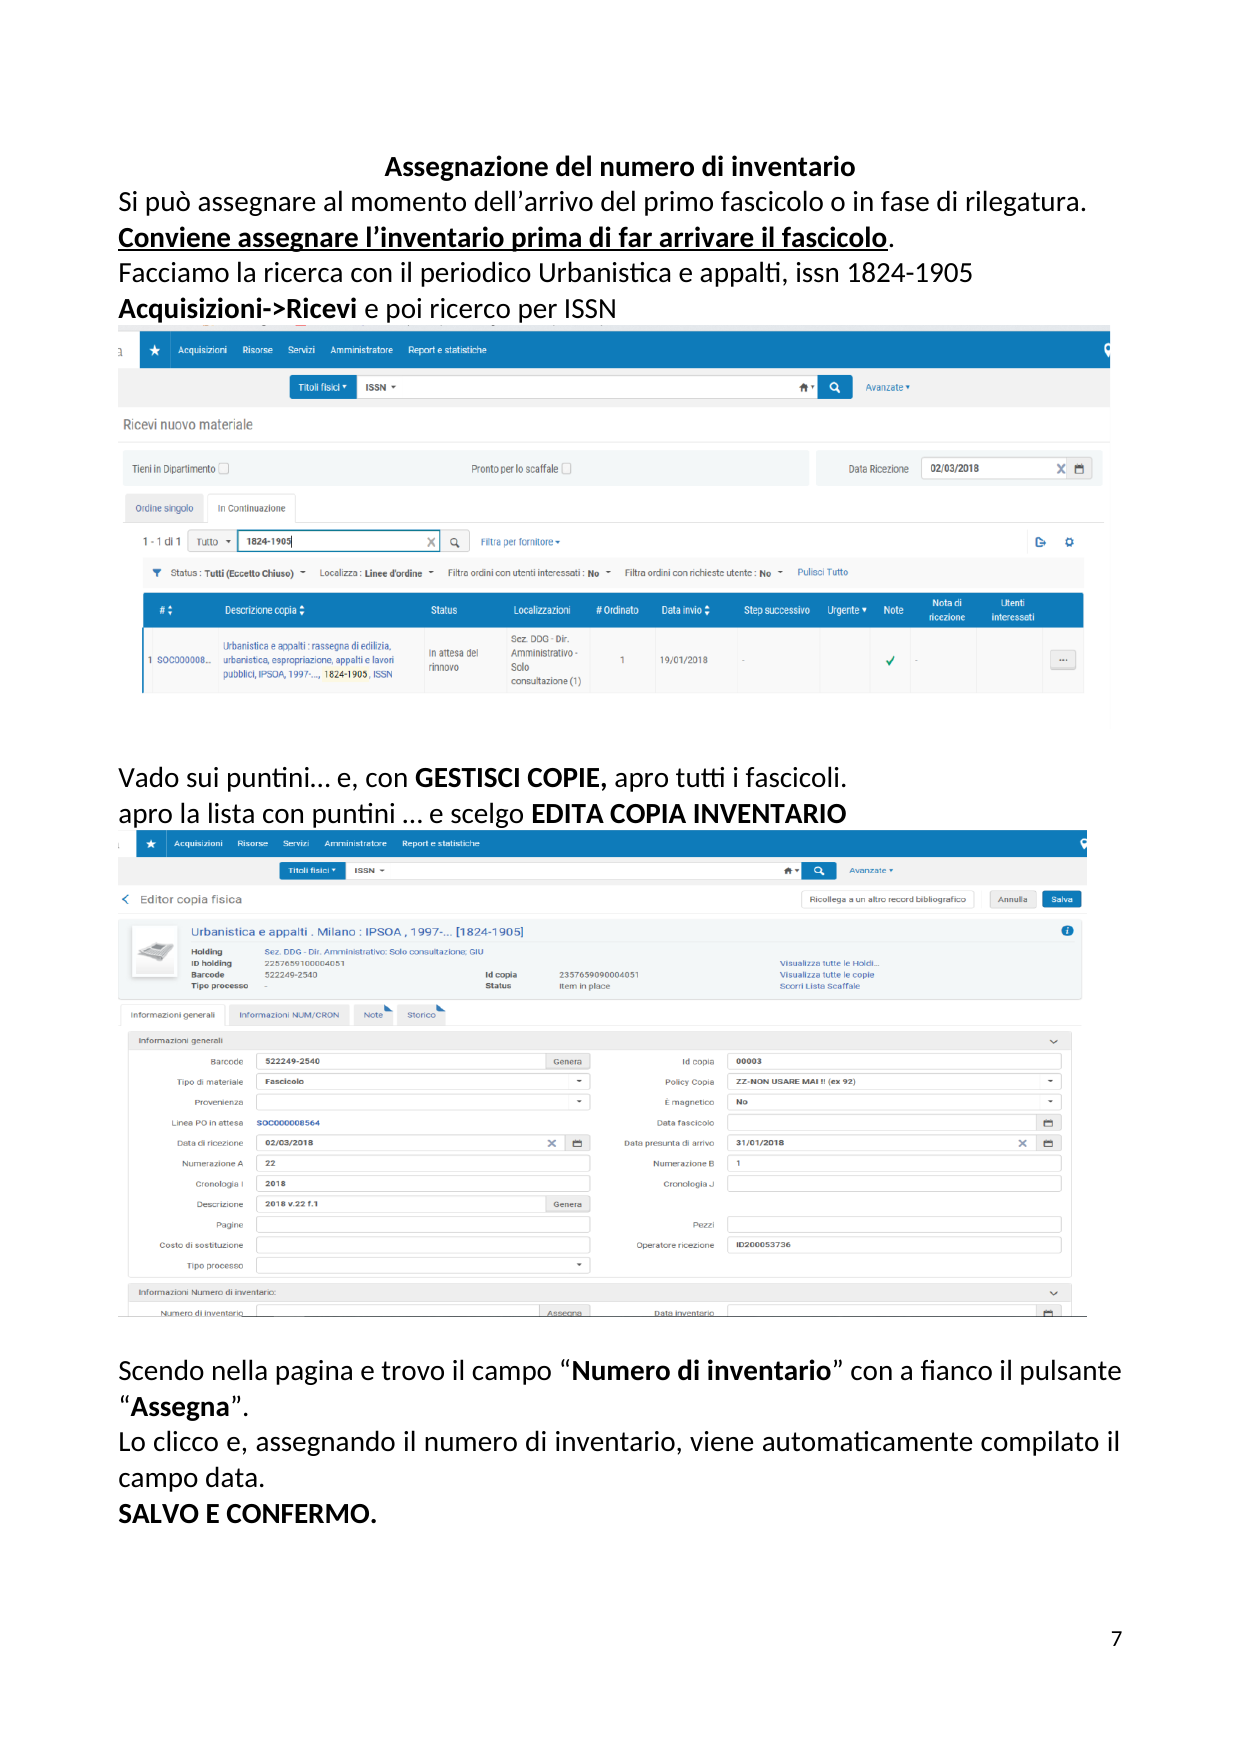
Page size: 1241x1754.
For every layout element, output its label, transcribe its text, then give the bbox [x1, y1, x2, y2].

text Si può assegnare al momento dell’arrivo del primo fascicolo o in fase di rilegatura. [118, 183, 1122, 219]
text Conviene assegnare l’inventario prima di far arrivare il fascicolo. [118, 219, 1122, 254]
text Scendo nella pagina e trovo il campo “Numero di inventario” con a fianco il pulsante “Assegna”. [118, 1352, 1122, 1423]
text Facciamo la ricerca con il periodico Urbanistica e appalti, issn 1824-1905 [118, 254, 1122, 290]
picture [118, 325, 1111, 729]
text Acquisizioni->Ricevi e poi ricerco per ISSN [118, 290, 1122, 326]
text Assegnazione del numero di inventario [118, 148, 1122, 183]
text Vado sui puntini… e, con GESTISCI COPIE, apro tutti i fascicoli. [118, 759, 1122, 795]
text Lo clicco e, assegnando il numero di inventario, viene automaticamente compilato il campo data. [118, 1423, 1122, 1495]
text SALVO E CONFERMO. [118, 1495, 1122, 1530]
picture [118, 830, 1087, 1317]
text apro la lista con puntini … e scelgo EDITA COPIA INVENTARIO [118, 795, 1122, 831]
